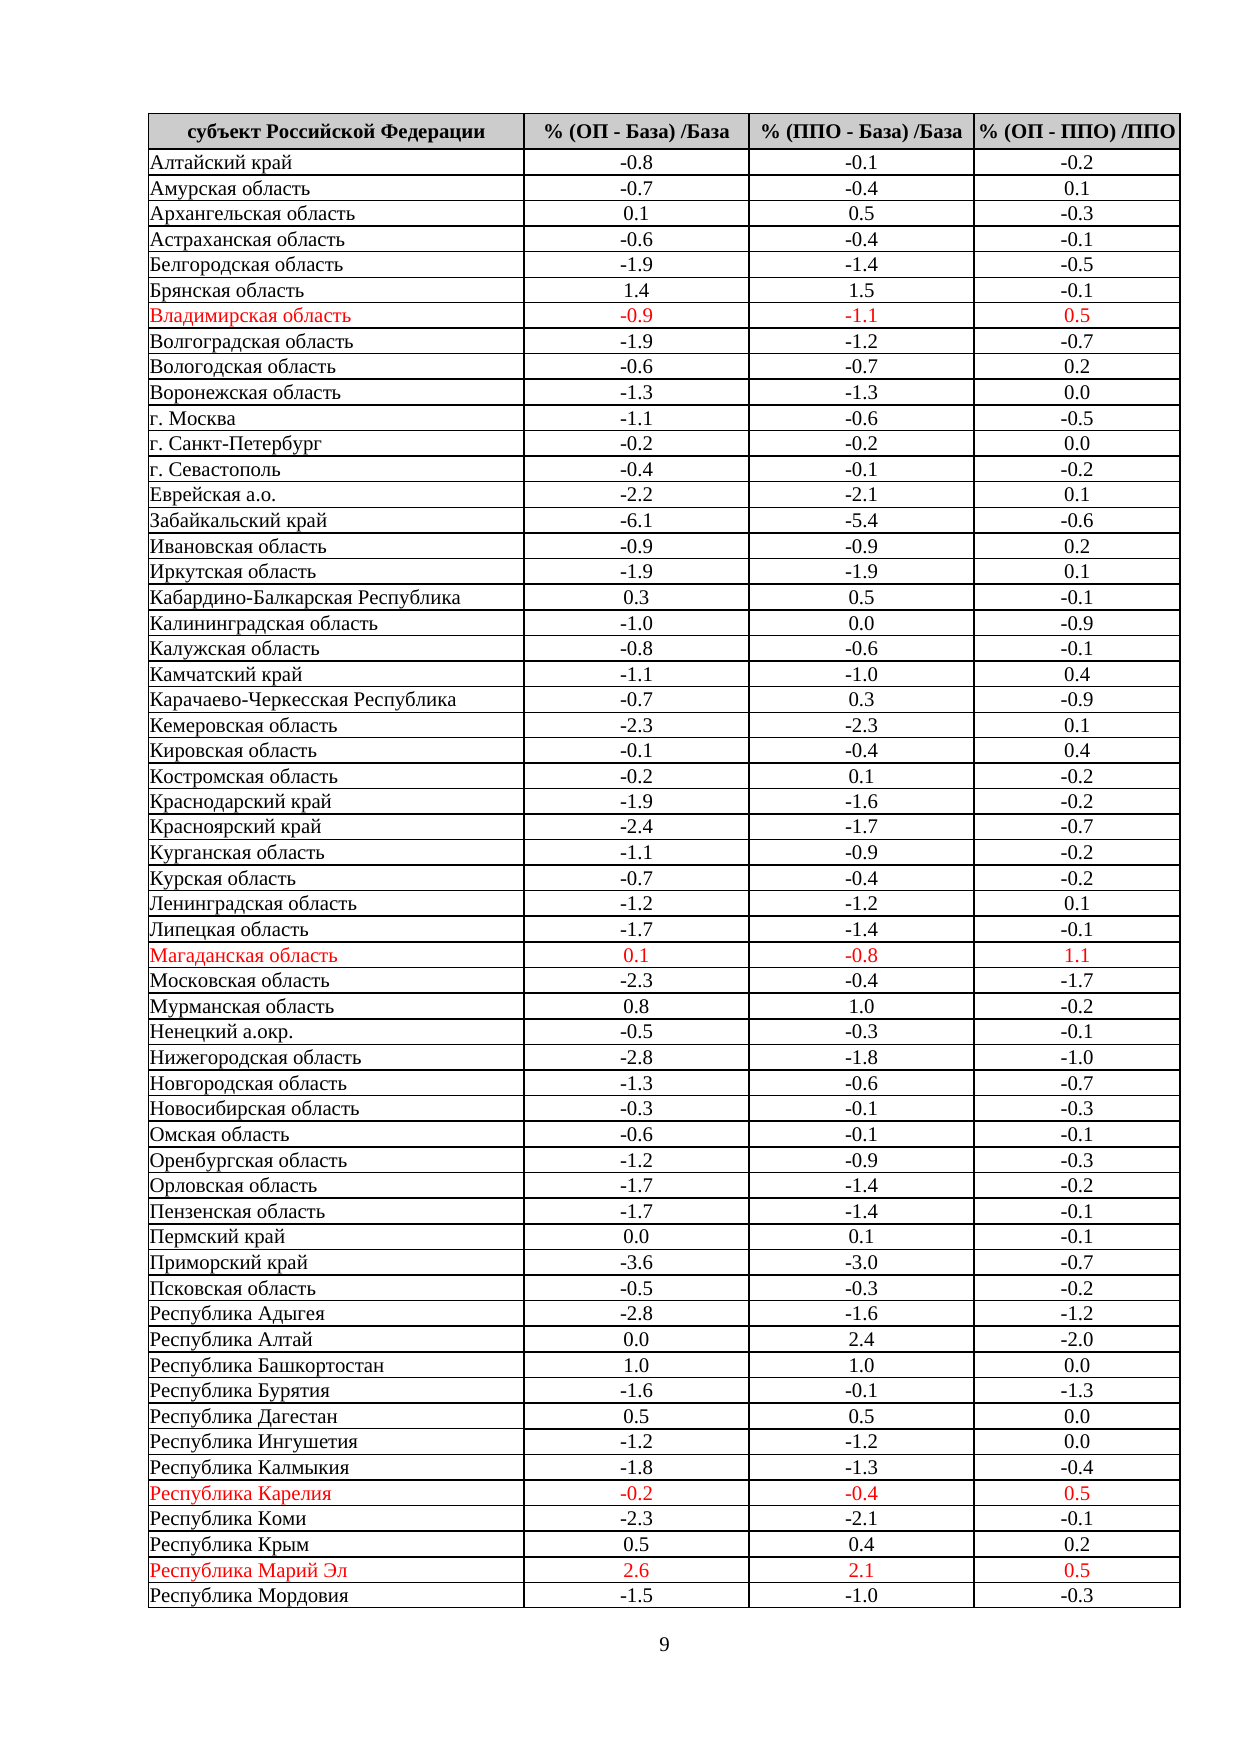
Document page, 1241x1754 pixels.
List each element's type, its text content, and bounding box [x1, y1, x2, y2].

table_cell -1.3 [525, 380, 748, 404]
table_cell -1.6 [750, 1301, 973, 1325]
table_cell 0.1 [750, 764, 973, 788]
table_cell Московская область [149, 968, 523, 992]
table_cell -1.1 [525, 662, 748, 686]
table_cell -0.5 [525, 1276, 748, 1300]
table_cell Магаданская область [149, 943, 523, 967]
table_cell -0.2 [750, 431, 973, 455]
table_cell -2.1 [750, 482, 973, 506]
table_cell Иркутская область [149, 559, 523, 583]
table_cell г. Севастополь [149, 457, 523, 481]
table_cell Нижегородская область [149, 1045, 523, 1069]
table_cell Вологодская область [149, 354, 523, 378]
table_cell Воронежская область [149, 380, 523, 404]
table_cell -0.2 [975, 789, 1179, 813]
table_cell -0.5 [975, 252, 1179, 276]
table_cell -0.9 [750, 1148, 973, 1172]
table_cell 1.5 [750, 278, 973, 302]
table_cell -0.1 [975, 227, 1179, 251]
table_cell -1.1 [525, 406, 748, 429]
table_cell 0.0 [975, 1353, 1179, 1377]
table_cell 0.2 [975, 354, 1179, 378]
table_cell -1.0 [975, 1045, 1179, 1069]
table_cell 0.0 [525, 1327, 748, 1351]
table_cell Карачаево-Черкесская Республика [149, 687, 523, 711]
table_cell Липецкая область [149, 917, 523, 941]
table_cell -0.7 [525, 176, 748, 199]
table_cell -3.6 [525, 1250, 748, 1274]
table_cell 0.8 [525, 994, 748, 1018]
table_cell -1.0 [525, 611, 748, 634]
table_cell -0.3 [975, 1583, 1179, 1607]
table_cell -1.7 [525, 1173, 748, 1197]
table_cell -2.0 [975, 1327, 1179, 1351]
table_cell -1.9 [750, 559, 973, 583]
table_cell -0.2 [975, 764, 1179, 788]
table_cell -0.8 [750, 943, 973, 967]
table_cell 0.5 [975, 1558, 1179, 1582]
table_cell Волгоградская область [149, 329, 523, 353]
table_cell -0.7 [975, 1250, 1179, 1274]
table_cell -0.2 [975, 150, 1179, 174]
table_cell Республика Марий Эл [149, 1558, 523, 1582]
table_cell -0.9 [525, 534, 748, 558]
table_cell -0.1 [975, 278, 1179, 302]
table_cell -0.7 [975, 1071, 1179, 1095]
table_cell -1.2 [525, 1430, 748, 1453]
table_cell -2.3 [525, 968, 748, 992]
table_cell Республика Ингушетия [149, 1429, 523, 1453]
table_cell -2.3 [525, 1506, 748, 1530]
table_cell Архангельская область [149, 201, 523, 225]
table_cell Республика Коми [149, 1506, 523, 1530]
table_cell 0.0 [525, 1225, 748, 1248]
table_cell -1.6 [750, 789, 973, 813]
table_cell -0.2 [975, 866, 1179, 890]
table_cell -0.7 [975, 329, 1179, 353]
table_cell -1.3 [750, 1455, 973, 1479]
table_cell Алтайский край [149, 150, 523, 174]
table_cell -1.1 [750, 303, 973, 327]
table_cell -0.3 [750, 1020, 973, 1043]
table_cell 0.1 [525, 201, 748, 225]
table_cell Республика Крым [149, 1532, 523, 1556]
table_cell -0.4 [750, 176, 973, 199]
table_cell Мурманская область [149, 994, 523, 1018]
table_cell -1.5 [525, 1583, 748, 1607]
table_cell -1.4 [750, 917, 973, 941]
table_cell -0.6 [750, 406, 973, 429]
table_cell -0.9 [750, 840, 973, 864]
table_cell 1.1 [975, 943, 1179, 967]
table_cell -1.3 [750, 380, 973, 404]
table_cell -0.1 [750, 1122, 973, 1146]
table_cell 0.5 [750, 585, 973, 609]
table_cell -0.6 [525, 1122, 748, 1146]
table_cell 0.2 [975, 534, 1179, 558]
table_cell Кабардино-Балкарская Республика [149, 585, 523, 609]
table_cell -1.9 [525, 329, 748, 353]
table_cell -0.3 [975, 201, 1179, 225]
table_cell -0.7 [750, 354, 973, 378]
table_cell -0.6 [525, 354, 748, 378]
table_cell -3.0 [750, 1250, 973, 1274]
table_cell 0.1 [750, 1225, 973, 1248]
table_cell Республика Алтай [149, 1327, 523, 1351]
table_cell -0.2 [525, 764, 748, 788]
table_cell -1.7 [750, 815, 973, 838]
table_cell г. Санкт-Петербург [149, 431, 523, 455]
table_cell -1.4 [750, 1199, 973, 1223]
table_cell Забайкальский край [149, 508, 523, 532]
table_cell Республика Дагестан [149, 1404, 523, 1428]
table_cell Амурская область [149, 176, 523, 199]
table_header % (ППО - База) /База [750, 114, 973, 148]
table_cell -1.4 [750, 252, 973, 276]
table_cell -1.1 [525, 840, 748, 864]
table_cell Новгородская область [149, 1071, 523, 1095]
table_cell -0.6 [750, 1071, 973, 1095]
table_cell Курская область [149, 866, 523, 890]
table_cell Оренбургская область [149, 1148, 523, 1172]
table_cell -0.9 [525, 303, 748, 327]
table_cell -1.3 [975, 1378, 1179, 1402]
table_cell 0.5 [525, 1532, 748, 1556]
table_cell -1.7 [975, 968, 1179, 992]
table_cell 0.3 [750, 687, 973, 711]
table_cell Псковская область [149, 1276, 523, 1300]
table_cell 1.0 [750, 1353, 973, 1377]
table_cell -0.4 [750, 866, 973, 890]
table_cell Орловская область [149, 1173, 523, 1197]
table_cell -2.3 [525, 713, 748, 737]
table_cell -0.6 [975, 508, 1179, 532]
table_cell -0.1 [975, 1225, 1179, 1248]
table_cell -0.5 [525, 1020, 748, 1043]
table_cell -0.1 [975, 1020, 1179, 1043]
table_cell -1.0 [750, 1583, 973, 1607]
table_cell -0.2 [975, 1276, 1179, 1300]
table_cell -1.9 [525, 559, 748, 583]
table_cell -0.6 [525, 227, 748, 251]
table_cell -0.2 [975, 840, 1179, 864]
table_cell Республика Карелия [149, 1481, 523, 1505]
table_cell -6.1 [525, 508, 748, 532]
table_cell Республика Мордовия [149, 1583, 523, 1607]
table_cell Калужская область [149, 636, 523, 660]
table_cell 0.0 [975, 1404, 1179, 1428]
table_cell -0.1 [750, 1378, 973, 1402]
table_cell 1.0 [525, 1353, 748, 1377]
table_cell -1.9 [525, 789, 748, 813]
table_cell -1.8 [750, 1045, 973, 1069]
table_cell -0.1 [975, 1199, 1179, 1223]
table_cell -2.3 [750, 713, 973, 737]
table_cell -0.4 [750, 968, 973, 992]
table_cell Новосибирская область [149, 1096, 523, 1120]
table_cell Брянская область [149, 278, 523, 302]
table_cell -2.8 [525, 1045, 748, 1069]
table_cell 0.4 [975, 662, 1179, 686]
table_cell -0.3 [750, 1276, 973, 1300]
table_cell -0.4 [750, 1481, 973, 1505]
table_cell Кировская область [149, 738, 523, 762]
table_cell -0.9 [975, 611, 1179, 634]
table_cell -0.3 [525, 1096, 748, 1120]
table_cell 0.5 [975, 1481, 1179, 1505]
table_cell Владимирская область [149, 303, 523, 327]
table_cell -0.7 [525, 687, 748, 711]
table_cell -0.4 [975, 1455, 1179, 1479]
table_cell Приморский край [149, 1250, 523, 1274]
table_cell -1.2 [525, 891, 748, 915]
table_cell 0.1 [975, 482, 1179, 506]
table_cell -0.2 [525, 1481, 748, 1505]
table_cell Красноярский край [149, 815, 523, 838]
table_cell Омская область [149, 1122, 523, 1146]
table_cell -0.2 [975, 1173, 1179, 1197]
table_cell -1.2 [975, 1301, 1179, 1325]
table_cell -1.4 [750, 1173, 973, 1197]
table_cell -1.2 [750, 1430, 973, 1453]
table_cell 0.1 [975, 713, 1179, 737]
table_cell Пензенская область [149, 1199, 523, 1223]
table_cell -1.7 [525, 917, 748, 941]
table_cell -0.2 [525, 431, 748, 455]
table_cell -2.2 [525, 482, 748, 506]
table_cell Калининградская область [149, 611, 523, 634]
table_cell -0.3 [975, 1096, 1179, 1120]
table_cell -0.2 [975, 994, 1179, 1018]
table_cell -1.2 [525, 1148, 748, 1172]
table_cell 1.0 [750, 994, 973, 1018]
table_cell 0.0 [975, 1430, 1179, 1453]
table_cell 0.4 [975, 738, 1179, 762]
table_cell -0.4 [525, 457, 748, 481]
table_cell Республика Калмыкия [149, 1455, 523, 1479]
table_cell -1.7 [525, 1199, 748, 1223]
table_cell 0.4 [750, 1532, 973, 1556]
table_cell -0.1 [975, 636, 1179, 660]
table_cell -1.6 [525, 1378, 748, 1402]
table_cell -0.7 [975, 815, 1179, 838]
table_cell 0.1 [975, 176, 1179, 199]
table_cell Белгородская область [149, 252, 523, 276]
table_cell 0.5 [750, 1404, 973, 1428]
table_cell Пермский край [149, 1225, 523, 1248]
table_cell Курганская область [149, 840, 523, 864]
table_cell -0.1 [975, 1506, 1179, 1530]
table_cell -1.8 [525, 1455, 748, 1479]
table_cell 0.1 [975, 891, 1179, 915]
table_cell -0.1 [750, 1096, 973, 1120]
table_cell Ивановская область [149, 534, 523, 558]
table_cell 0.0 [975, 380, 1179, 404]
table_cell -0.5 [975, 406, 1179, 429]
table_cell -2.8 [525, 1301, 748, 1325]
table_cell -0.7 [525, 866, 748, 890]
table_cell -1.2 [750, 891, 973, 915]
table_cell -2.4 [525, 815, 748, 838]
table_cell Краснодарский край [149, 789, 523, 813]
table_cell 0.1 [975, 559, 1179, 583]
table_cell -0.2 [975, 457, 1179, 481]
table_cell 0.5 [525, 1404, 748, 1428]
table_cell -0.4 [750, 227, 973, 251]
table_cell -1.2 [750, 329, 973, 353]
table_cell Республика Адыгея [149, 1301, 523, 1325]
table_cell -0.9 [750, 534, 973, 558]
table_cell 2.4 [750, 1327, 973, 1351]
table_cell 1.4 [525, 278, 748, 302]
table_cell -0.6 [750, 636, 973, 660]
table_cell 0.3 [525, 585, 748, 609]
table_header субъект Российской Федерации [149, 114, 523, 148]
table_cell 2.6 [525, 1558, 748, 1582]
table_cell 0.5 [975, 303, 1179, 327]
table_cell -0.1 [975, 585, 1179, 609]
table_cell -0.8 [525, 636, 748, 660]
table_cell -0.1 [975, 917, 1179, 941]
table_cell 0.5 [750, 201, 973, 225]
table_cell -1.0 [750, 662, 973, 686]
table_cell 0.0 [975, 431, 1179, 455]
table_cell -0.3 [975, 1148, 1179, 1172]
table_cell -0.1 [750, 457, 973, 481]
table_cell 2.1 [750, 1558, 973, 1582]
table_cell -0.9 [975, 687, 1179, 711]
table_cell -0.8 [525, 150, 748, 174]
table_cell -5.4 [750, 508, 973, 532]
table_cell Костромская область [149, 764, 523, 788]
table_cell Кемеровская область [149, 713, 523, 737]
table_cell 0.0 [750, 611, 973, 634]
table_cell -1.3 [525, 1071, 748, 1095]
table_cell -0.1 [750, 150, 973, 174]
table_cell -0.1 [525, 738, 748, 762]
table_cell -0.4 [750, 738, 973, 762]
table_cell Еврейская а.о. [149, 482, 523, 506]
table_cell -0.1 [975, 1122, 1179, 1146]
table_cell 0.1 [525, 943, 748, 967]
table_cell -1.9 [525, 252, 748, 276]
table_cell Ленинградская область [149, 891, 523, 915]
table_cell Камчатский край [149, 662, 523, 686]
table_cell Республика Башкортостан [149, 1353, 523, 1377]
table_cell 0.2 [975, 1532, 1179, 1556]
table_cell -2.1 [750, 1506, 973, 1530]
table_header % (ОП - База) /База [525, 114, 748, 148]
table_cell г. Москва [149, 406, 523, 429]
table_cell Астраханская область [149, 227, 523, 251]
table_cell Республика Бурятия [149, 1378, 523, 1402]
table_header % (ОП - ППО) /ППО [975, 114, 1179, 148]
table_cell Ненецкий а.окр. [149, 1020, 523, 1043]
